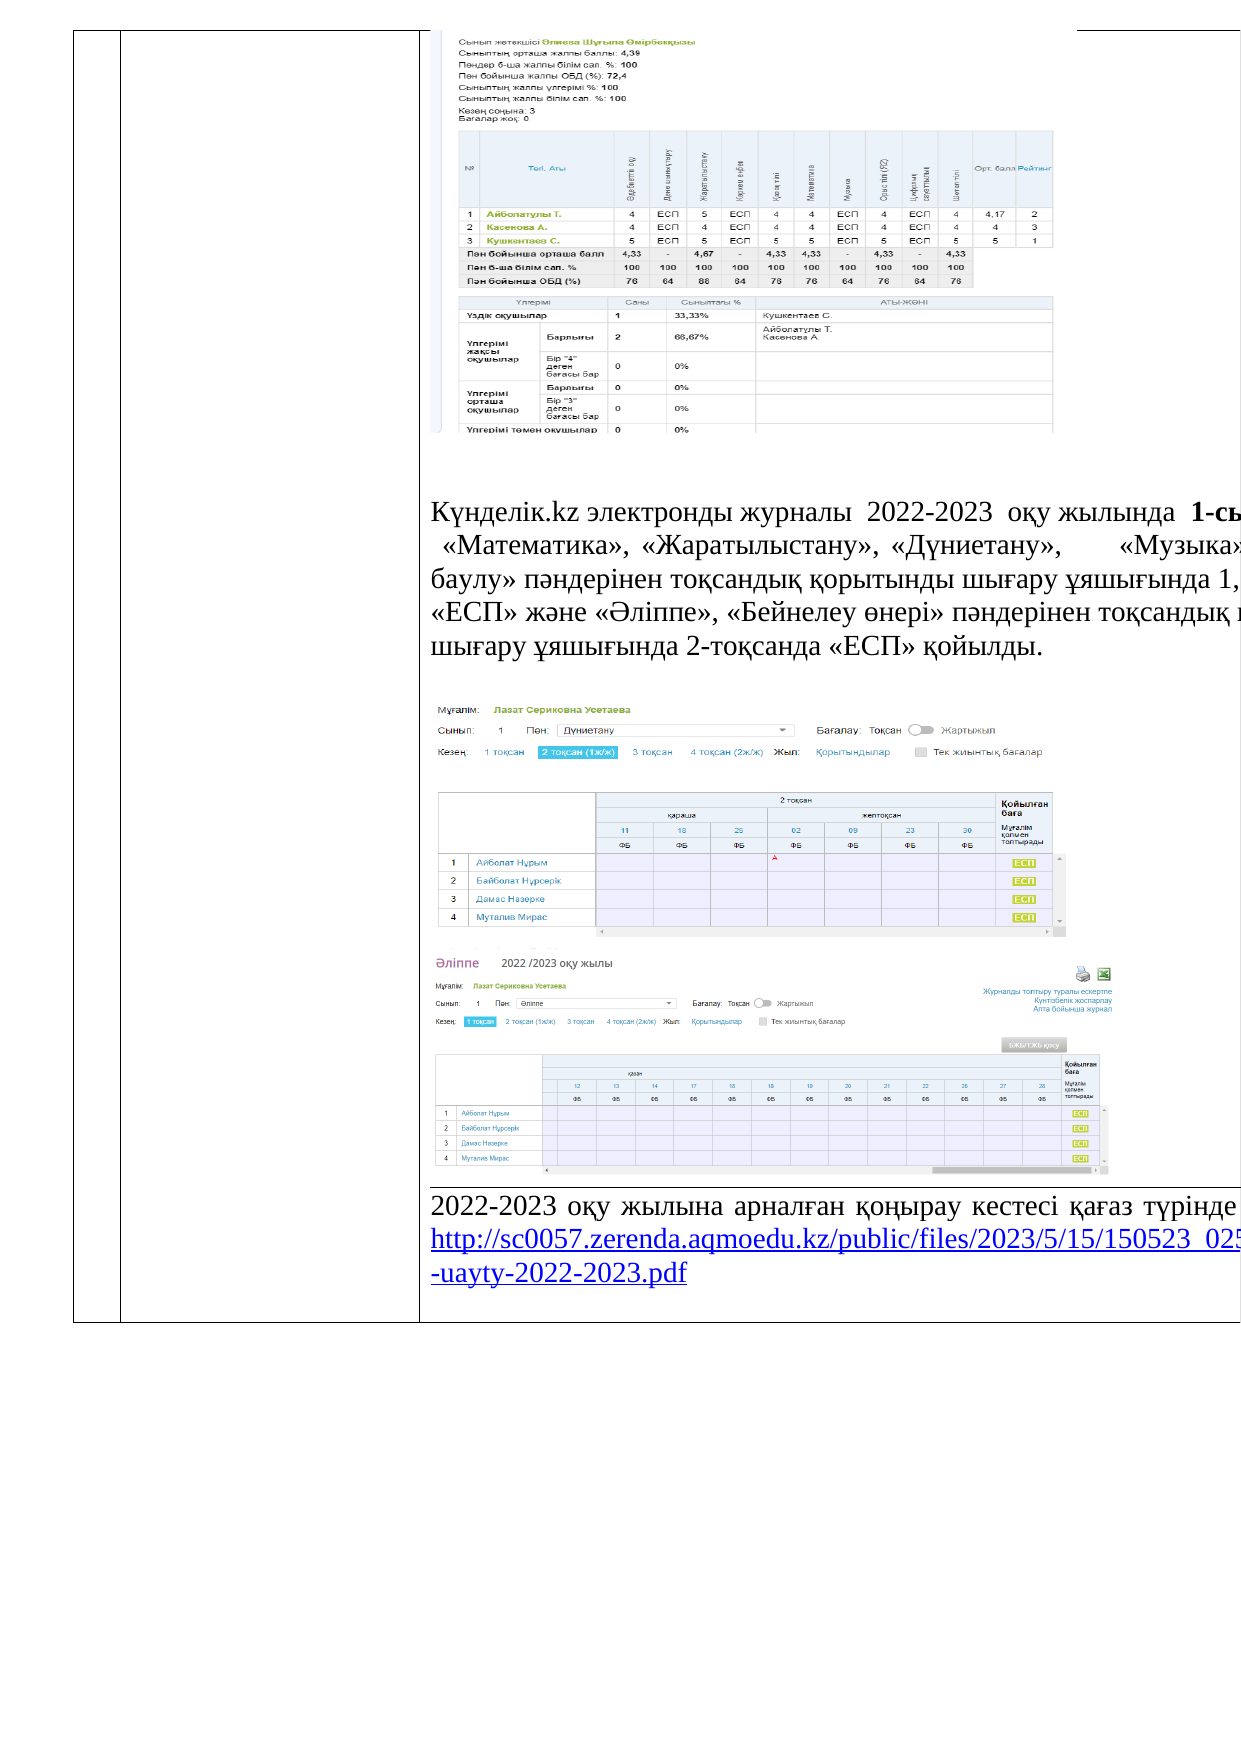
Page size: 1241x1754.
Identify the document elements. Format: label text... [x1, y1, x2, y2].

picture [430, 30, 1078, 433]
picture [430, 695, 1117, 1185]
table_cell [121, 31, 419, 1322]
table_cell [420, 31, 1240, 1322]
table_cell 5 [74, 31, 120, 1322]
